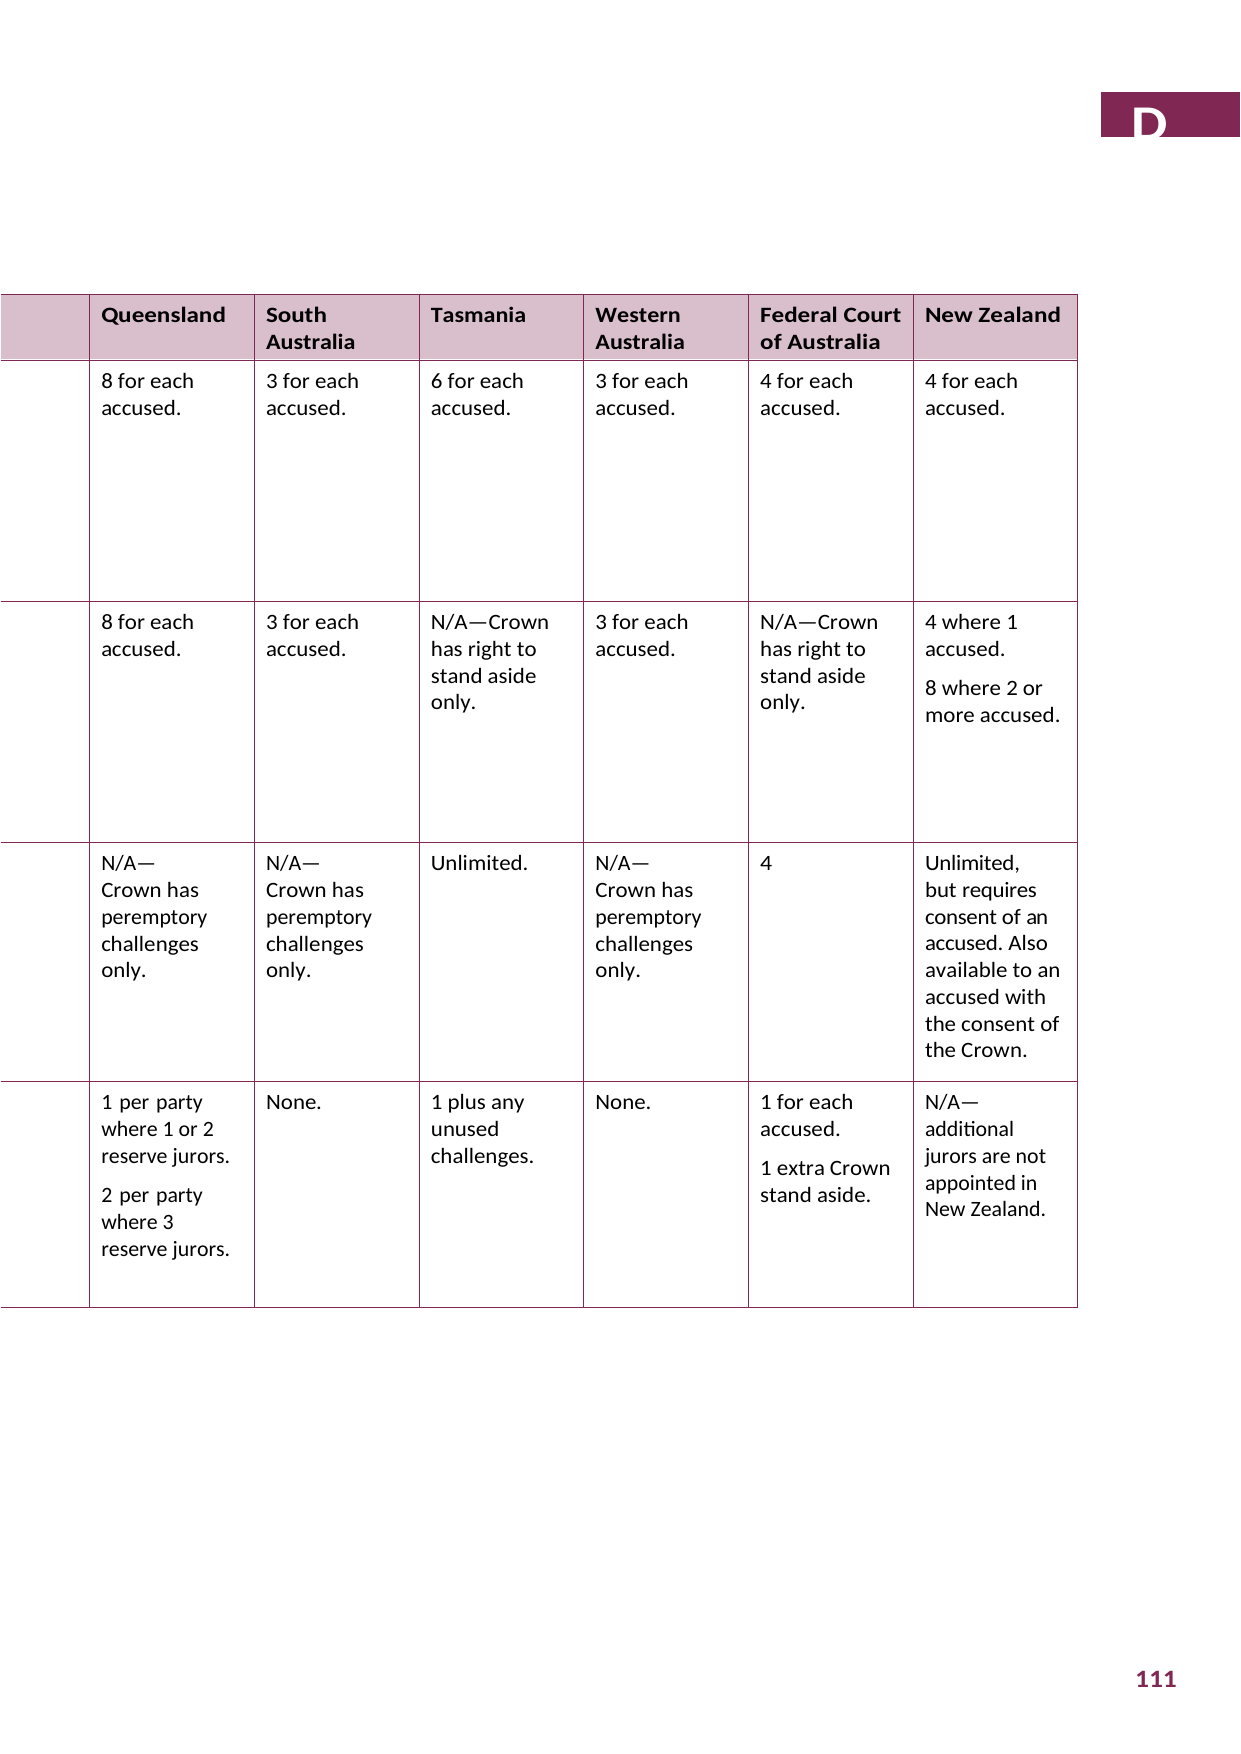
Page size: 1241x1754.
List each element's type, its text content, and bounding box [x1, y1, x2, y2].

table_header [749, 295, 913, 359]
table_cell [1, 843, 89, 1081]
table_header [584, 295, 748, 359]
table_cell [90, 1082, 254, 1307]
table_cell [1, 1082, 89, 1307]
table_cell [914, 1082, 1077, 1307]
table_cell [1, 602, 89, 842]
text 111 [0, 1664, 1177, 1694]
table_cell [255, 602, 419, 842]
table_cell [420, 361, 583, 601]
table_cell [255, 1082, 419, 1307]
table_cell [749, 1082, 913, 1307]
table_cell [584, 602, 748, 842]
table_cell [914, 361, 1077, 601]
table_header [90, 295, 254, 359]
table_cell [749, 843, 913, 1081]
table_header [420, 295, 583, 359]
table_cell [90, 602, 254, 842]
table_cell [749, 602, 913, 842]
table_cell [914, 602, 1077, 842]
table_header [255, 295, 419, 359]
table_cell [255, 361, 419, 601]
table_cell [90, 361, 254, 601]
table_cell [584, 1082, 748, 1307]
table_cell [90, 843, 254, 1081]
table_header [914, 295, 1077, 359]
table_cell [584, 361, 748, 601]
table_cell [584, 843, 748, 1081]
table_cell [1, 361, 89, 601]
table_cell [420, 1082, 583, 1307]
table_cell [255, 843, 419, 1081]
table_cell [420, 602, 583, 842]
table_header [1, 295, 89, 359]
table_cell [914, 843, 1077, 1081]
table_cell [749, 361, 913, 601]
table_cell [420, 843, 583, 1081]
